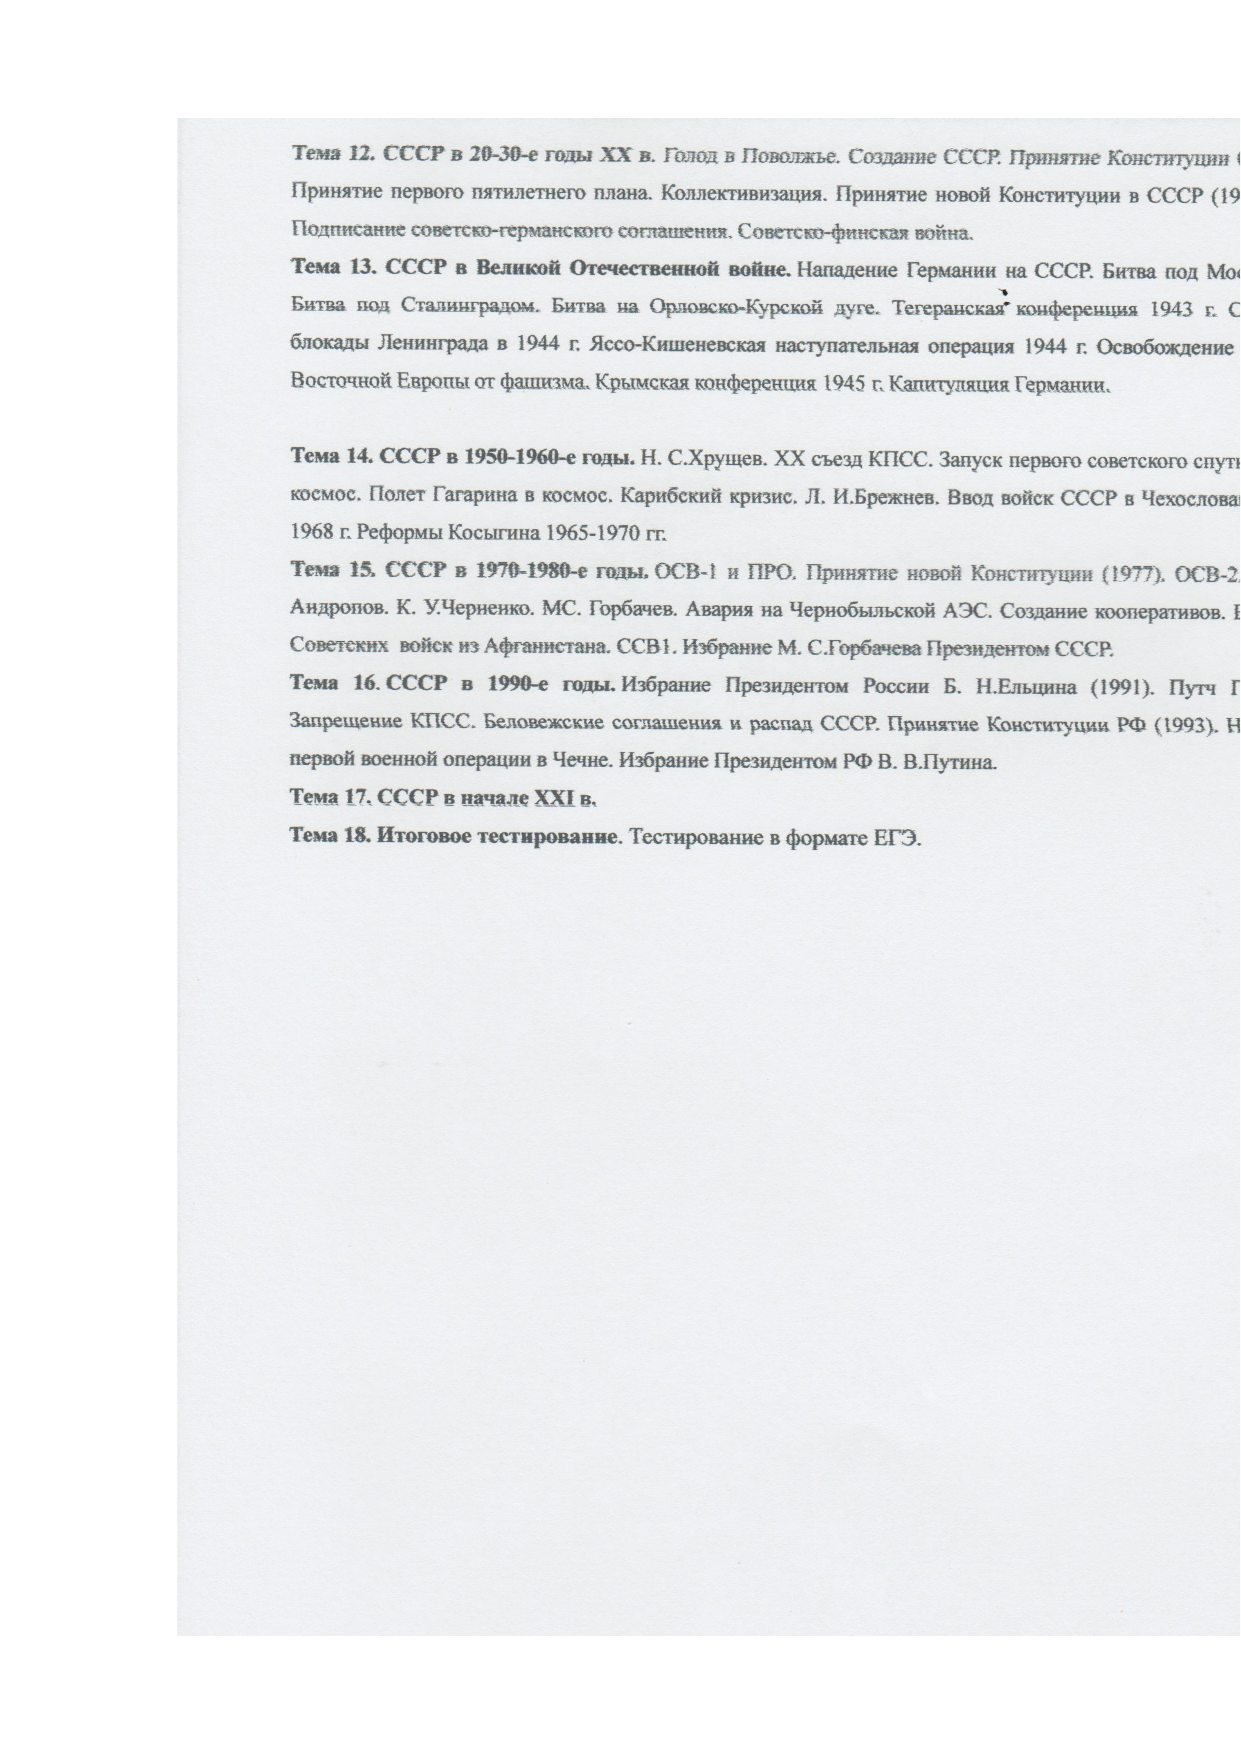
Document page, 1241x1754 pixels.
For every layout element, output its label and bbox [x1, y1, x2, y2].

picture [177, 118, 1241, 1636]
